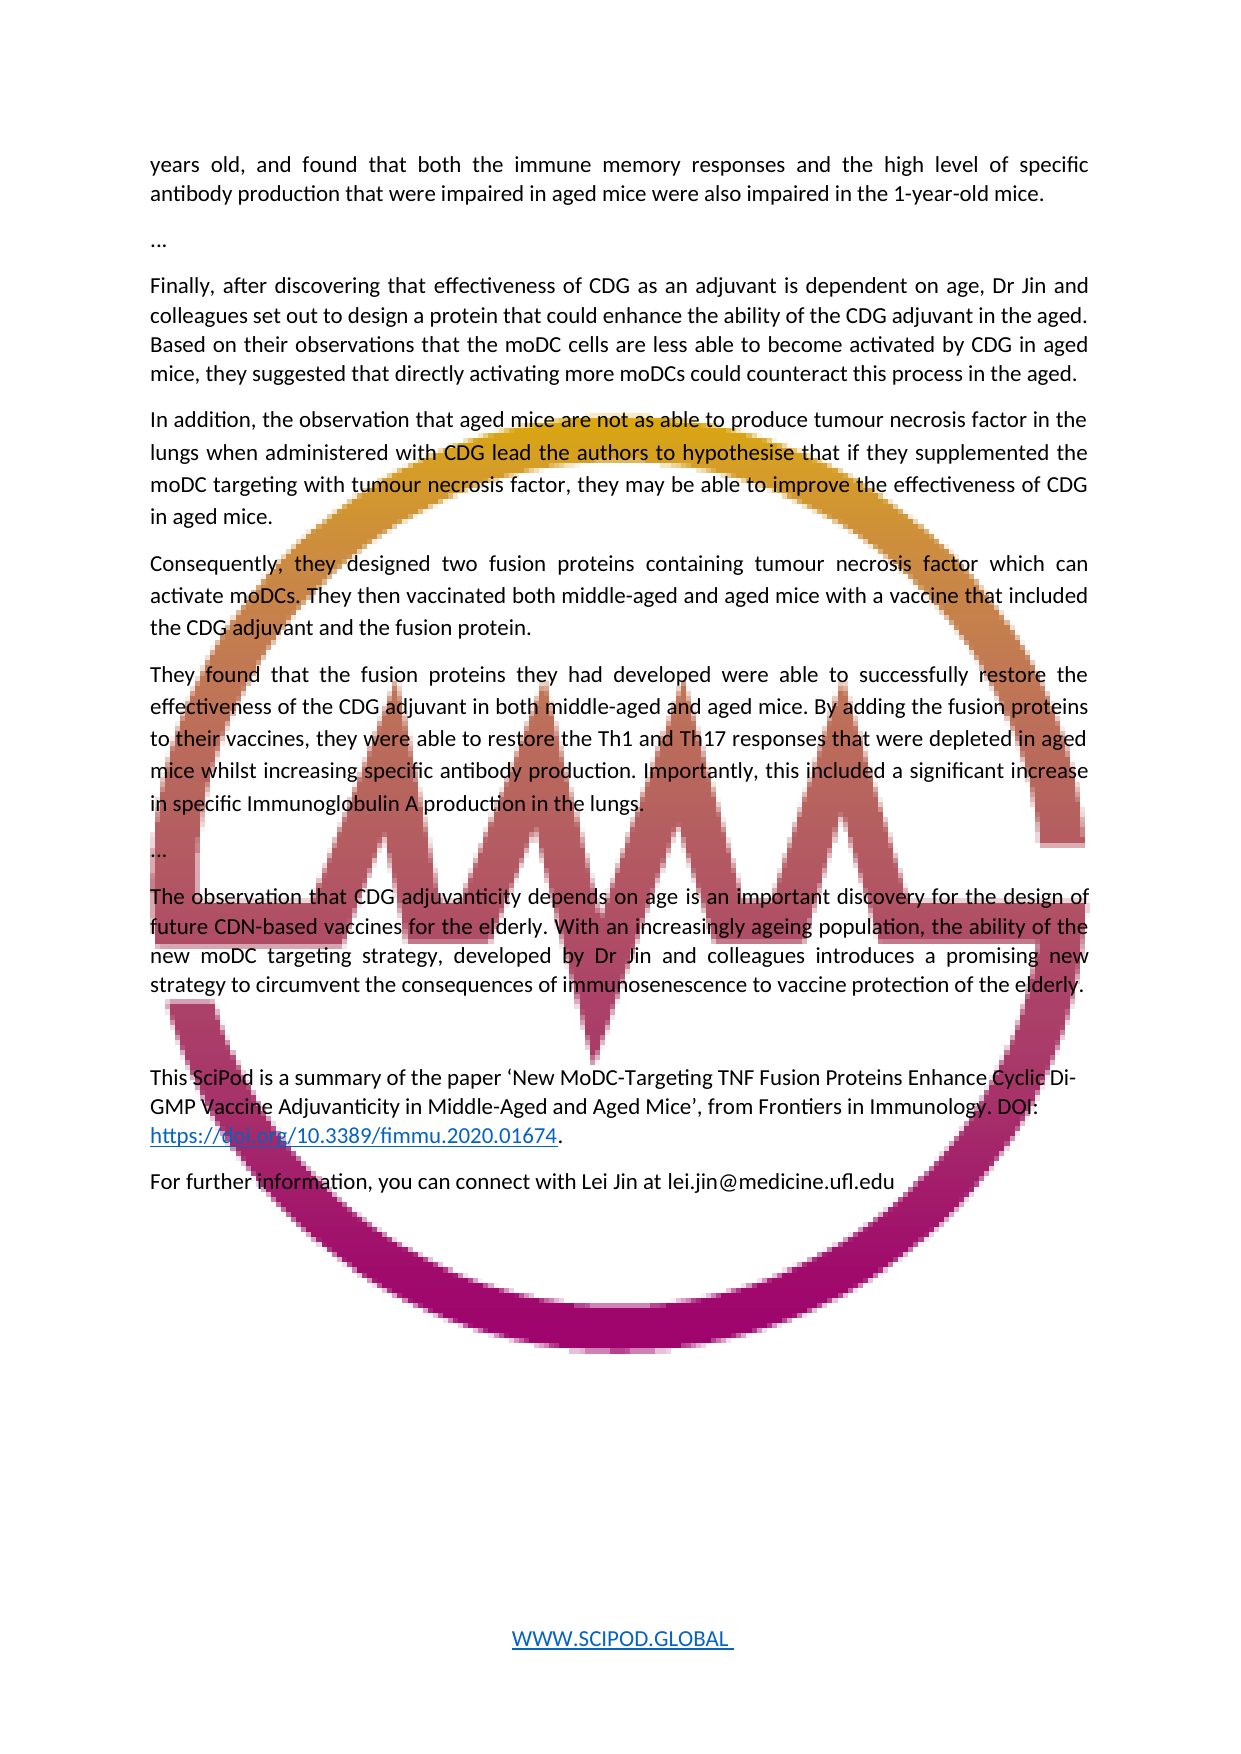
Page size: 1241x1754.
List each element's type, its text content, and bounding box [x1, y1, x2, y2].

text ... [150, 225, 1090, 253]
text Consequently, they designed two fusion proteins containing tumour necrosis factor which can activate moDCs. They then vaccinated both middle-aged and aged mice with a vaccine that included the CDG adjuvant and the fusion protein. [150, 549, 1090, 641]
text ... [150, 836, 1090, 864]
text The observation that CDG adjuvanticity depends on age is an important discovery for the design of future CDN-based vaccines for the elderly. With an increasingly ageing population, the ability of the new moDC targeting strategy, developed by Dr Jin and colleagues introduces a promising new strategy to circumvent the consequences of immunosenescence to vaccine protection of the elderly. [150, 882, 1090, 998]
text In addition, the observation that aged mice are not as able to produce tumour necrosis factor in the lungs when administered with CDG lead the authors to hypothesise that if they supplemented the moDC targeting with tumour necrosis factor, they may be able to improve the effectiveness of CDG in aged mice. [150, 406, 1090, 530]
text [150, 150, 1090, 207]
text This SciPod is a summary of the paper ‘New MoDC-Targeting TNF Fusion Proteins Enhance Cyclic Di-GMP Vaccine Adjuvanticity in Middle-Aged and Aged Mice’, from Frontiers in Immunology. DOI: https://doi.org/10.3389/fimmu.2020.01674. [150, 1063, 1090, 1149]
picture [150, 413, 1091, 1354]
text They found that the fusion proteins they had developed were able to successfully restore the effectiveness of the CDG adjuvant in both middle-aged and aged mice. By adding the fusion proteins to their vaccines, they were able to restore the Th1 and Th17 responses that were depleted in aged mice whilst increasing specific antibody production. Importantly, this included a significant increase in specific Immunoglobulin A production in the lungs. [150, 660, 1090, 817]
text For further information, you can connect with Lei Jin at lei.jin@medicine.ufl.edu [150, 1167, 1090, 1195]
text Finally, after discovering that effectiveness of CDG as an adjuvant is dependent on age, Dr Jin and colleagues set out to design a protein that could enhance the ability of the CDG adjuvant in the aged. Based on their observations that the moDC cells are less able to become activated by CDG in aged mice, they suggested that directly activating more moDCs could counteract this process in the aged. [150, 271, 1090, 388]
